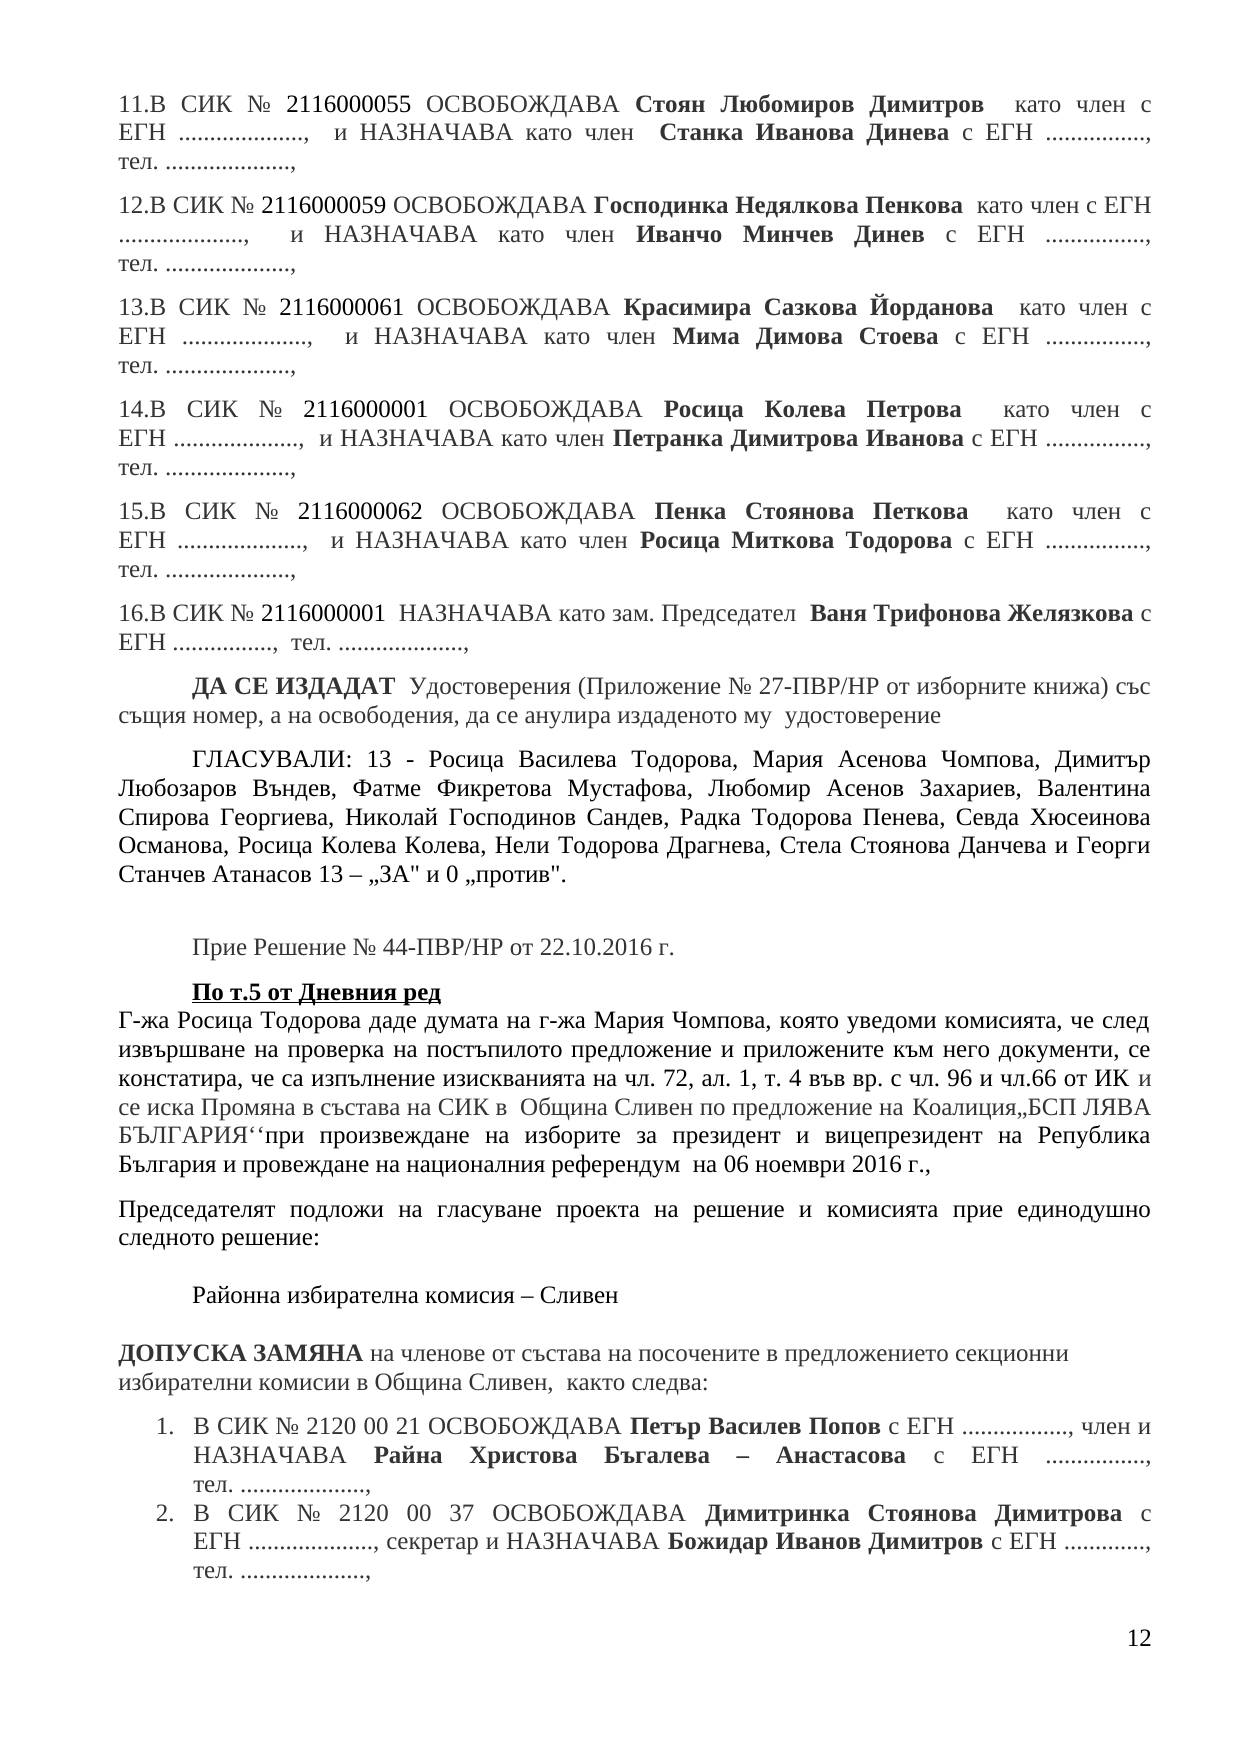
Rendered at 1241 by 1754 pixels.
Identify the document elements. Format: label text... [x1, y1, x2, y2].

text ДОПУСКА ЗАМЯНА на членове от състава на посочените в предложението секционни избирателни комисии в Община Сливен, както следва: [118, 1338, 1152, 1396]
text Районна избирателна комисия – Сливен [118, 1280, 1152, 1309]
text Прие Решение № 44-ПВР/НР от 22.10.2016 г. [118, 932, 1152, 961]
text 15.В СИК № 2116000062 ОСВОБОЖДАВА Пенка Стоянова Петкова като член с ЕГН ...................., и НАЗНАЧАВА като член Росица Миткова Тодорова с ЕГН ................, тел. ...................., [118, 496, 1152, 582]
text Г-жа Росица Тодорова даде думата на г-жа Мария Чомпова, която уведоми комисията, че след извършване на проверка на постъпилото предложение и приложените към него документи, се констатира, че са изпълнение изискванията на чл. 72, ал. 1, т. 4 във вр. с чл. 96 и чл.66 от ИК и се иска Промяна в състава на СИК в Община Сливен по предложение на Коалиция„БСП ЛЯВА БЪЛГАРИЯ‘‘при произвеждане на изборите за президент и вицепрезидент на Република България и провеждане на националния референдум на 06 ноември 2016 г., [118, 1006, 1152, 1178]
text Председателят подложи на гласуване проекта на решение и комисията прие единодушно следното решение: [118, 1194, 1152, 1251]
text 12.В СИК № 2116000059 ОСВОБОЖДАВА Господинка Недялкова Пенкова като член с ЕГН ...................., и НАЗНАЧАВА като член Иванчо Минчев Динев с ЕГН ................, тел. ...................., [118, 191, 1152, 277]
text ГЛАСУВАЛИ: 13 - Росица Василева Тодорова, Мария Асенова Чомпова, Димитър Любозаров Въндев, Фатме Фикретова Мустафова, Любомир Асенов Захариев, Валентина Спирова Георгиева, Николай Господинов Сандев, Радка Тодорова Пенева, Севда Хюсеинова Османова, Росица Колева Колева, Нели Тодорова Драгнева, Стела Стоянова Данчева и Георги Станчев Атанасов 13 – „ЗА" и 0 „против". [118, 744, 1152, 888]
text 13.В СИК № 2116000061 ОСВОБОЖДАВА Красимира Сазкова Йорданова като член с ЕГН ...................., и НАЗНАЧАВА като член Мима Димова Стоева с ЕГН ................, тел. ...................., [118, 292, 1152, 379]
text По т.5 от Дневния ред [118, 977, 1152, 1006]
list В СИК № 2120 00 37 ОСВОБОЖДАВА Димитринка Стоянова Димитрова с ЕГН ...................., секретар и НАЗНАЧАВА Божидар Иванов Димитров с ЕГН ............., тел. ...................., [156, 1498, 1152, 1584]
text 14.В СИК № 2116000001 ОСВОБОЖДАВА Росица Колева Петрова като член с ЕГН ...................., и НАЗНАЧАВА като член Петранка Димитрова Иванова с ЕГН ................, тел. ...................., [118, 394, 1152, 481]
list В СИК № 2120 00 21 ОСВОБОЖДАВА Петър Василев Попов с ЕГН ................., член и НАЗНАЧАВА Райна Христова Бъгалева – Анастасова с ЕГН ................, тел. ...................., [156, 1411, 1152, 1498]
text 16.В СИК № 2116000001 НАЗНАЧАВА като зам. Председател Ваня Трифонова Желязкова с ЕГН ................, тел. ...................., [118, 598, 1152, 656]
text ДА СЕ ИЗДАДАТ Удостоверения (Приложение № 27-ПВР/НР от изборните книжа) със същия номер, а на освободения, да се анулира издаденото му удостоверение [118, 671, 1152, 729]
text 11.В СИК № 2116000055 ОСВОБОЖДАВА Стоян Любомиров Димитров като член с ЕГН ...................., и НАЗНАЧАВА като член Станка Иванова Динева с ЕГН ................, тел. ...................., [118, 89, 1152, 175]
